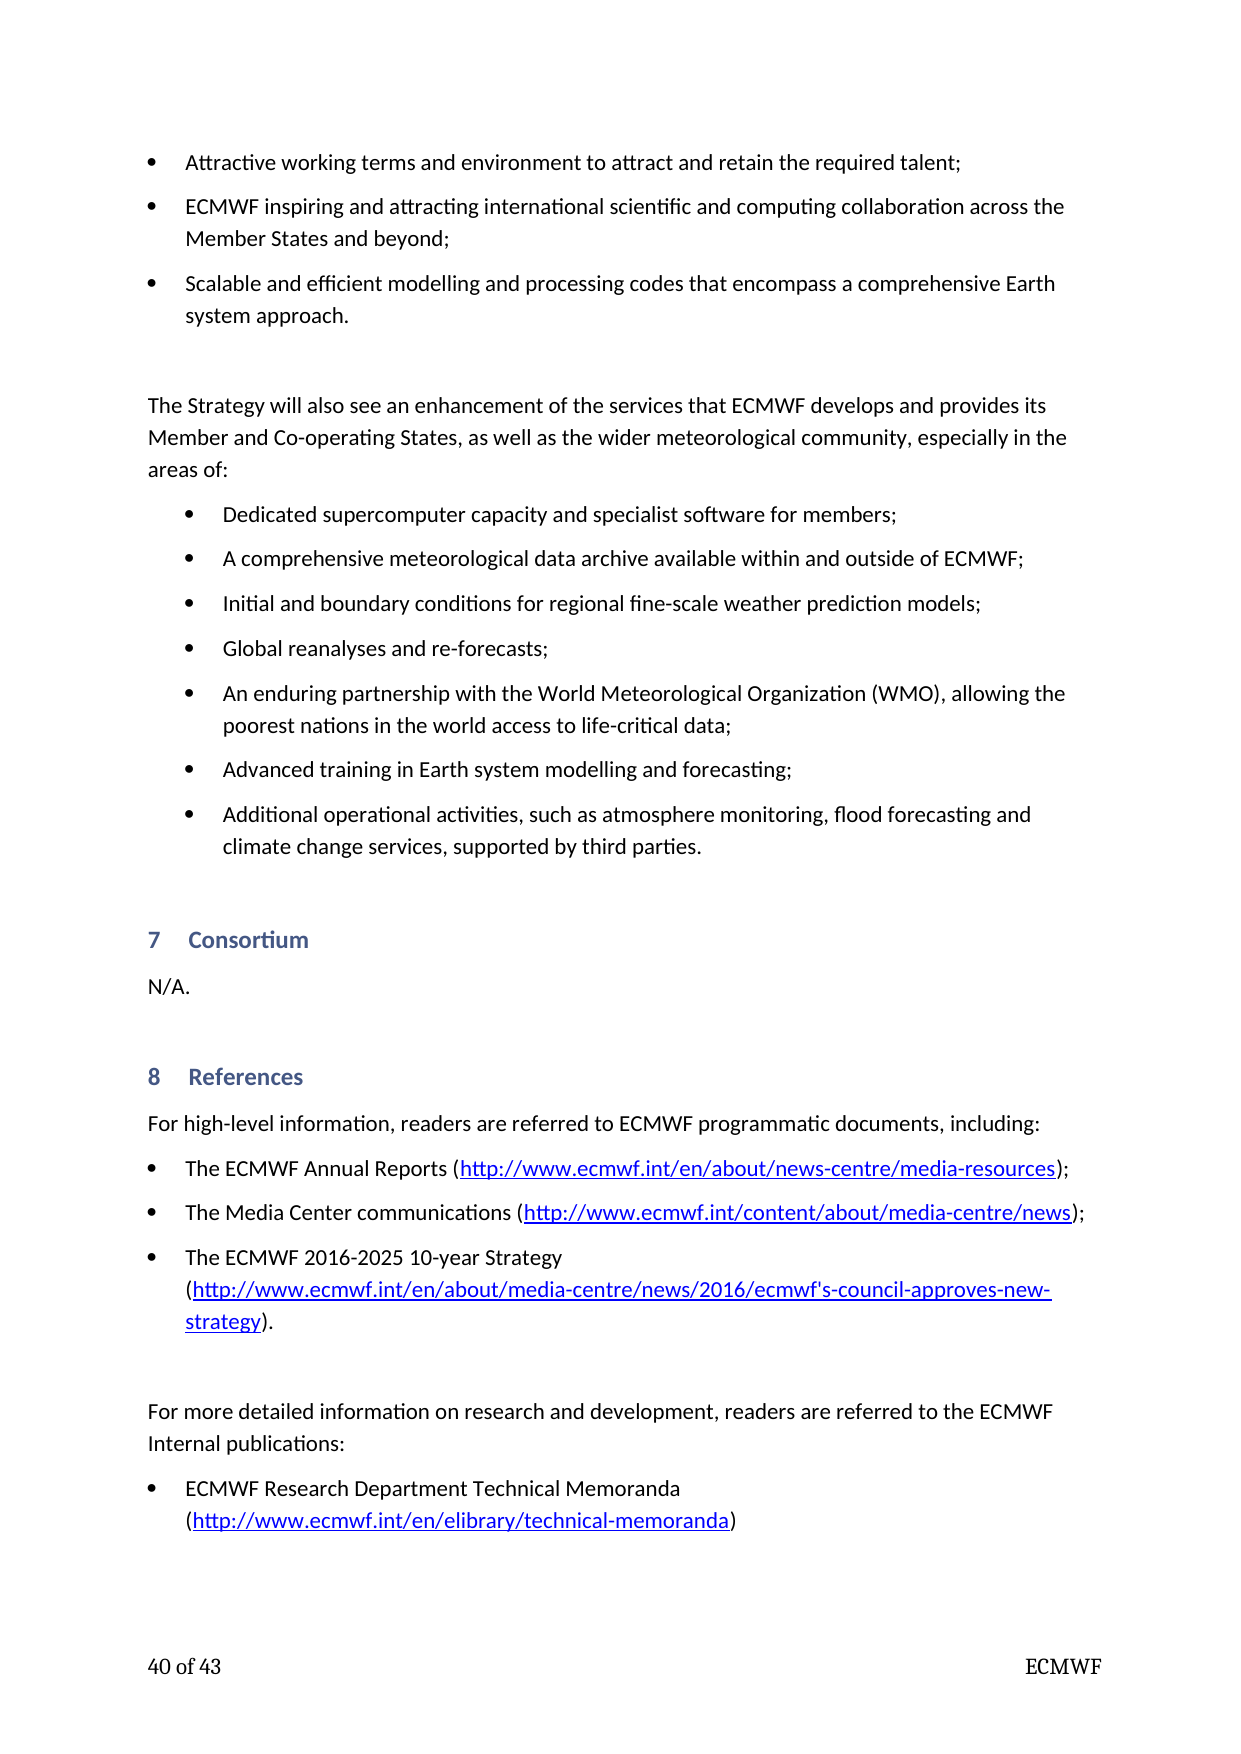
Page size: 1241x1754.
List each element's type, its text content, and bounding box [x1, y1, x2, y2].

list ECMWF inspiring and attracting international scientific and computing collaboration across the Member States and beyond; [148, 192, 1092, 253]
list Global reanalyses and re-forecasts; [185, 634, 1092, 662]
text For high-level information, readers are referred to ECMWF programmatic documents, including: [148, 1109, 1092, 1137]
text The Strategy will also see an enhancement of the services that ECMWF develops and provides its Member and Co-operating States, as well as the wider meteorological community, especially in the areas of: [148, 391, 1092, 483]
list Dedicated supercomputer capacity and specialist software for members; [185, 500, 1092, 528]
list The ECMWF 2016-2025 10-year Strategy (http://www.ecmwf.int/en/about/media-centre/news/2016/ecmwf's-council-approves-new-strategy). [148, 1243, 1092, 1335]
list Attractive working terms and environment to attract and retain the required talent; [148, 148, 1092, 176]
list Consortium [148, 924, 1092, 955]
text For more detailed information on research and development, readers are referred to the ECMWF Internal publications: [148, 1397, 1092, 1457]
list Scalable and efficient modelling and processing codes that encompass a comprehensive Earth system approach. [148, 269, 1092, 329]
list References [148, 1061, 1092, 1092]
list Additional operational activities, such as atmosphere monitoring, flood forecasting and climate change services, supported by third parties. [185, 800, 1092, 860]
list ECMWF Research Department Technical Memoranda (http://www.ecmwf.int/en/elibrary/technical-memoranda) [148, 1474, 1092, 1534]
list A comprehensive meteorological data archive available within and outside of ECMWF; [185, 544, 1092, 573]
list An enduring partnership with the World Meteorological Organization (WMO), allowing the poorest nations in the world access to life-critical data; [185, 679, 1092, 739]
list The ECMWF Annual Reports (http://www.ecmwf.int/en/about/news-centre/media-resources); [148, 1154, 1092, 1182]
text N/A. [148, 972, 1092, 1000]
list Initial and boundary conditions for regional fine-scale weather prediction models; [185, 589, 1092, 617]
list Advanced training in Earth system modelling and forecasting; [185, 756, 1092, 783]
list The Media Center communications (http://www.ecmwf.int/content/about/media-centre/news); [148, 1198, 1092, 1226]
